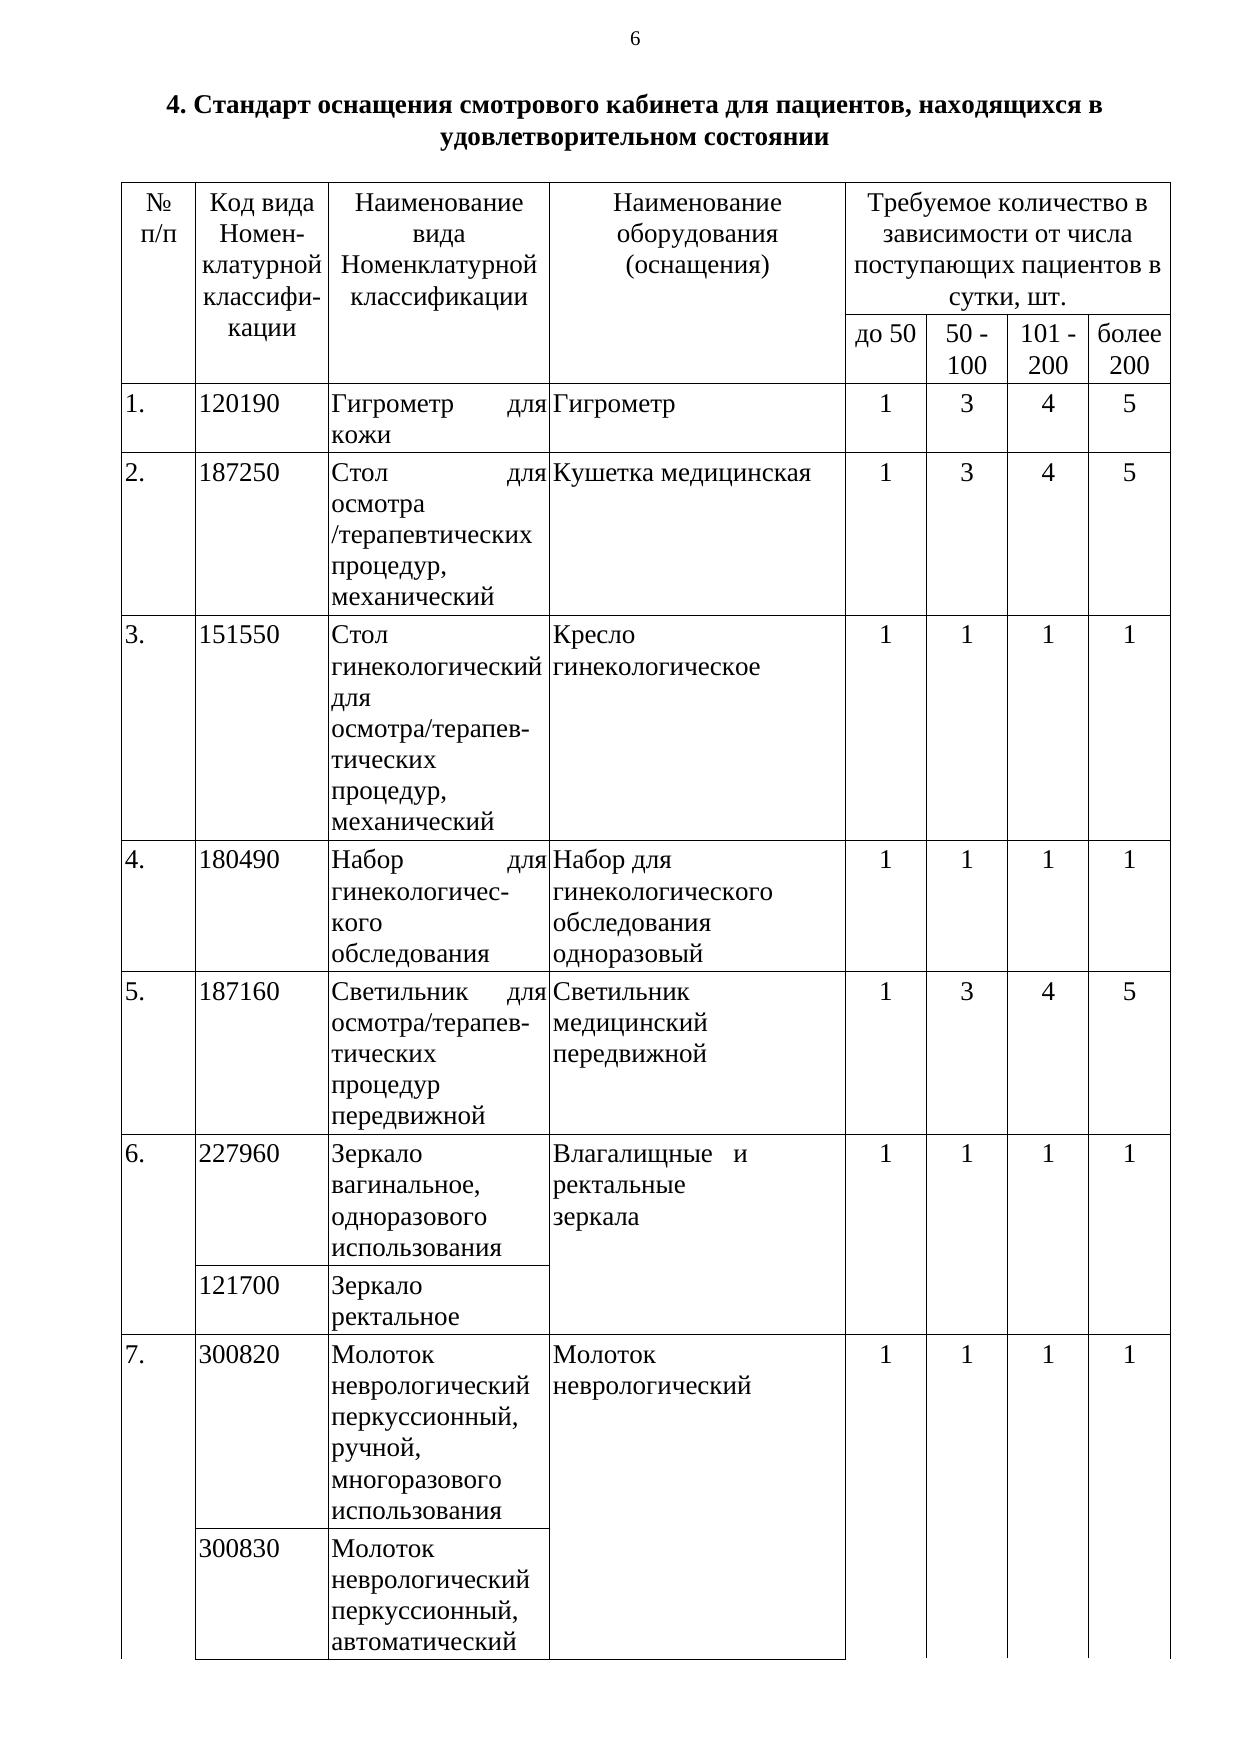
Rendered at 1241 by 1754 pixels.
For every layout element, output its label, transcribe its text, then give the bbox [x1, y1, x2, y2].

table_cell Стол гинекологический для осмотра/терапев-тических процедур, механический [329, 616, 549, 839]
table_cell 5 [1089, 453, 1170, 614]
table_cell [122, 384, 195, 452]
table_cell [122, 1335, 195, 1659]
table_cell 3 [927, 384, 1007, 452]
table_cell [122, 841, 195, 971]
table_header Код вида Номен-клатурной классифи-кации [196, 183, 328, 383]
table_cell до 50 [846, 315, 926, 383]
table_cell 151550 [196, 616, 328, 839]
table_cell Молоток неврологический перкуссионный, ручной, многоразового использования [329, 1335, 549, 1528]
table_cell 1 [1089, 1335, 1170, 1659]
table_cell 3 [927, 972, 1007, 1133]
table_cell 187160 [196, 972, 328, 1133]
table_cell 1 [1008, 616, 1088, 839]
table_cell Светильник для осмотра/терапев-тических процедур передвижной [329, 972, 549, 1133]
table_cell Молоток неврологический [550, 1335, 845, 1659]
table_cell 180490 [196, 841, 328, 971]
table_cell Стол для осмотра /терапевтических процедур, механический [329, 453, 549, 614]
table_cell 121700 [196, 1266, 328, 1334]
table_cell 101 - 200 [1008, 315, 1088, 383]
table_cell 1 [927, 1135, 1007, 1334]
table_cell 4 [1008, 453, 1088, 614]
table_cell 1 [846, 1135, 926, 1334]
table_cell 1 [1008, 1135, 1088, 1334]
table_cell 1 [1089, 1135, 1170, 1334]
table_cell 1 [1008, 841, 1088, 971]
table_cell Набор для гинекологичес-кого обследования [329, 841, 549, 971]
table_cell [122, 453, 195, 614]
table_header Наименование вида Номенклатурной классификации [329, 183, 549, 383]
table_cell 1 [846, 841, 926, 971]
table_cell 4 [1008, 972, 1088, 1133]
table_cell 1 [846, 972, 926, 1133]
table_cell [122, 972, 195, 1133]
table_cell Набор для гинекологического обследования одноразовый [550, 841, 845, 971]
table_cell 1 [926, 1335, 1007, 1659]
table_cell 5 [1089, 972, 1170, 1133]
table_cell 1 [846, 1335, 926, 1659]
title 4. Стандарт оснащения смотрового кабинета для пациентов, находящихся в удовлетворительном состоянии [118, 89, 1152, 151]
table_cell 1 [846, 616, 926, 839]
table_cell 1 [927, 616, 1007, 839]
table_cell Светильник медицинский передвижной [550, 972, 845, 1133]
table_cell [122, 1135, 195, 1334]
table_header Требуемое количество в зависимости от числа поступающих пациентов в сутки, шт. [846, 183, 1170, 314]
table_cell 187250 [196, 453, 328, 614]
table_cell Зеркало вагинальное, одноразового использования [329, 1135, 549, 1265]
table_cell 300820 [196, 1335, 328, 1528]
table_header № п/п [122, 183, 195, 383]
table_cell Зеркало ректальное [329, 1266, 549, 1334]
table_cell 1 [927, 841, 1007, 971]
table_cell 50 - 100 [927, 315, 1007, 383]
table_cell 5 [1089, 384, 1170, 452]
table_cell 3 [927, 453, 1007, 614]
table_cell Кушетка медицинская [550, 453, 845, 614]
table_cell более 200 [1089, 315, 1170, 383]
table_cell 227960 [196, 1135, 328, 1265]
table_cell 1 [846, 384, 926, 452]
table_header Наименование оборудования (оснащения) [550, 183, 845, 383]
table_cell Влагалищные и ректальные зеркала [550, 1135, 845, 1334]
table_cell 1 [1089, 616, 1170, 839]
table_cell 1 [846, 453, 926, 614]
table_cell 300830 [196, 1529, 328, 1659]
table_cell Гигрометр для кожи [329, 384, 549, 452]
table_cell Гигрометр [550, 384, 845, 452]
table_cell Кресло гинекологическое [550, 616, 845, 839]
table_cell Молоток неврологический перкуссионный, автоматический [329, 1529, 549, 1659]
table_cell 1 [1008, 1335, 1089, 1659]
table_cell 120190 [196, 384, 328, 452]
table_cell [122, 616, 195, 839]
table_cell 1 [1089, 841, 1170, 971]
table_cell 4 [1008, 384, 1088, 452]
